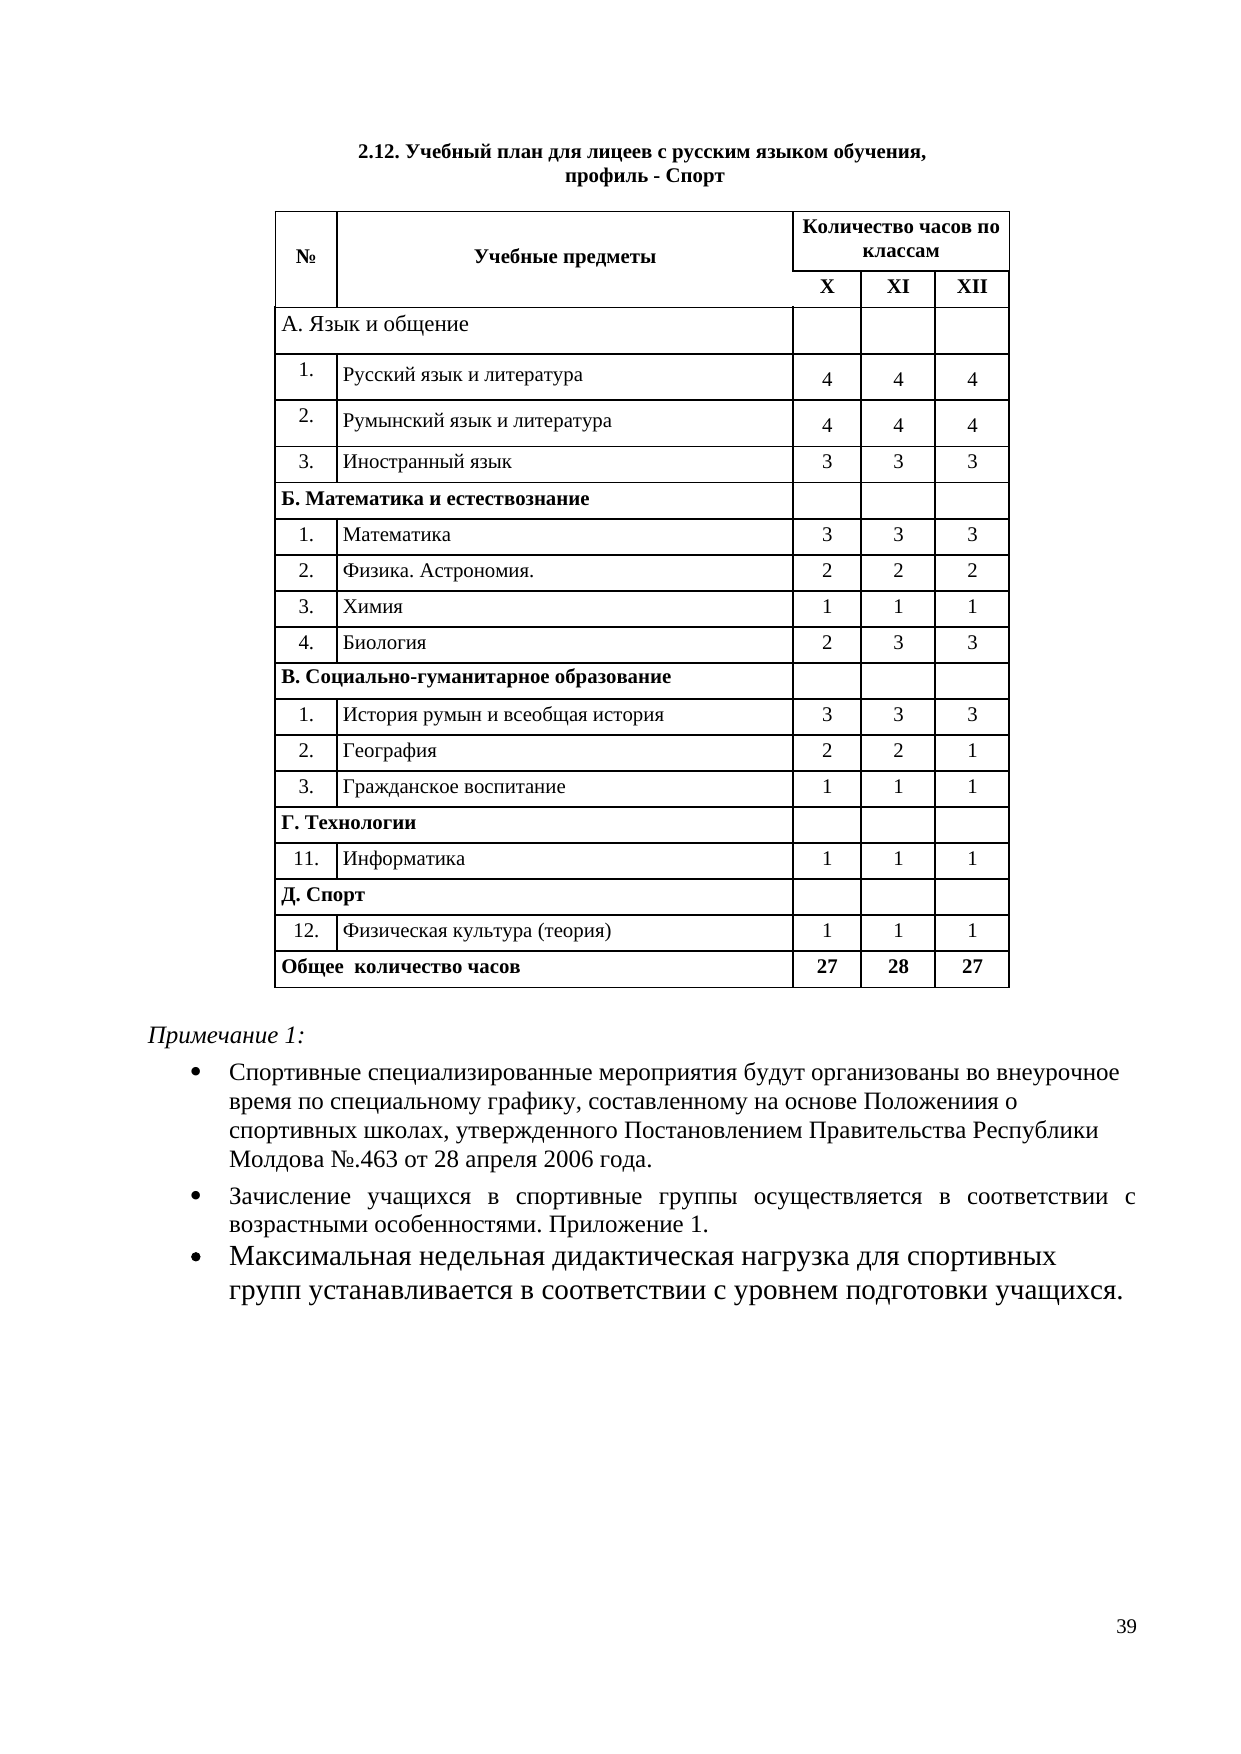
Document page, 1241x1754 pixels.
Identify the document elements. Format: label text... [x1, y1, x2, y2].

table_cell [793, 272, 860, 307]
list Максимальная недельная дидактическая нагрузка для спортивных групп устанавливается в соответствии с уровнем подготовки учащихся. [191, 1238, 1137, 1305]
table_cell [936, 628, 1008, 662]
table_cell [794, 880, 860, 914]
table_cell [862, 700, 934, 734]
text Примечание 1: [148, 1020, 1137, 1049]
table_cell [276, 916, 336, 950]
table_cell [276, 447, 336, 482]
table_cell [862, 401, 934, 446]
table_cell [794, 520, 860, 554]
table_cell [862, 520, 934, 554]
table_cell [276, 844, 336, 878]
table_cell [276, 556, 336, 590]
list Зачисление учащихся в спортивные группы осуществляется в соответствии с возрастными особенностями. Приложение 1. [191, 1181, 1137, 1238]
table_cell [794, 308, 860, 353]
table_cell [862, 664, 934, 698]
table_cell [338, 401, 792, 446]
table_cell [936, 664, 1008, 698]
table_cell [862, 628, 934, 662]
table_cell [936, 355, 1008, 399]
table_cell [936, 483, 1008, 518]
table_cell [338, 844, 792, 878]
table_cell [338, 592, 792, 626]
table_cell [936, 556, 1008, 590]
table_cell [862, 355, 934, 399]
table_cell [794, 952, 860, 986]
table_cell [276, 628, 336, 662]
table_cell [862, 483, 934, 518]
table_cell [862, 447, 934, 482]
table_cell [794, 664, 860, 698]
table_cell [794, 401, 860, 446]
list Спортивные специализированные мероприятия будут организованы во внеурочное время по специальному графику, составленному на основе Положениия о спортивных школах, утвержденного Постановлением Правительства Республики Молдова №.463 от 28 апреля 2006 года. [191, 1057, 1137, 1172]
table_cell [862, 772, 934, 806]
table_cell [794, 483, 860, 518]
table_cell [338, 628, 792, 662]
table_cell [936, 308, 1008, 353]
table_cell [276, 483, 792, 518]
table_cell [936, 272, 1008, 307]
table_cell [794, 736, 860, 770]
subtitle 2.12. Учебный план для лицеев с русским языком обучения, [148, 139, 1137, 163]
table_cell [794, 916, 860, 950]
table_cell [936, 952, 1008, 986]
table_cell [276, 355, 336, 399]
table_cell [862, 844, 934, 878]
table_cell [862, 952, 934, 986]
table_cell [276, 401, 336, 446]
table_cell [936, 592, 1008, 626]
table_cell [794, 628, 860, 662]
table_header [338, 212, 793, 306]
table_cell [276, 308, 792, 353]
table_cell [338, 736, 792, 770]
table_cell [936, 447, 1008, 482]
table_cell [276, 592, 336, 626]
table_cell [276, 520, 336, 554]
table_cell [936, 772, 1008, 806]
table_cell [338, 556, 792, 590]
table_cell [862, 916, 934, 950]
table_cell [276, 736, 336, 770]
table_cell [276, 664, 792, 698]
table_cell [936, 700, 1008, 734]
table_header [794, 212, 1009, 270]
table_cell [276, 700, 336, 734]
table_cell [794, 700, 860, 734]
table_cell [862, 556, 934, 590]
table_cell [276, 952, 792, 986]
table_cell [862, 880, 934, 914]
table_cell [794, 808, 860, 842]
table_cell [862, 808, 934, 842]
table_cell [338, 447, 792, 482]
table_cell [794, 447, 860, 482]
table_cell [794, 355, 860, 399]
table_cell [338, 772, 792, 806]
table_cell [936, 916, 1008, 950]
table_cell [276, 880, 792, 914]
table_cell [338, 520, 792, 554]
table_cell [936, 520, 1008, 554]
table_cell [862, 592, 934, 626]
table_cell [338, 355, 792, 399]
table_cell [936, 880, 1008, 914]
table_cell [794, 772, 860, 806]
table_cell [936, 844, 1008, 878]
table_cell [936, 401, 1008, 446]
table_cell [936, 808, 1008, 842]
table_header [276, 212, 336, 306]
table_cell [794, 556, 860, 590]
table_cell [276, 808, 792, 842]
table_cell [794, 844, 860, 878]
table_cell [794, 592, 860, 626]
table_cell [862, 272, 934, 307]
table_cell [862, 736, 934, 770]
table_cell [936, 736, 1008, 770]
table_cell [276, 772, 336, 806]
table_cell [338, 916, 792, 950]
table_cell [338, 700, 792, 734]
subtitle профиль - Спорт [148, 163, 1137, 187]
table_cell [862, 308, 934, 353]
